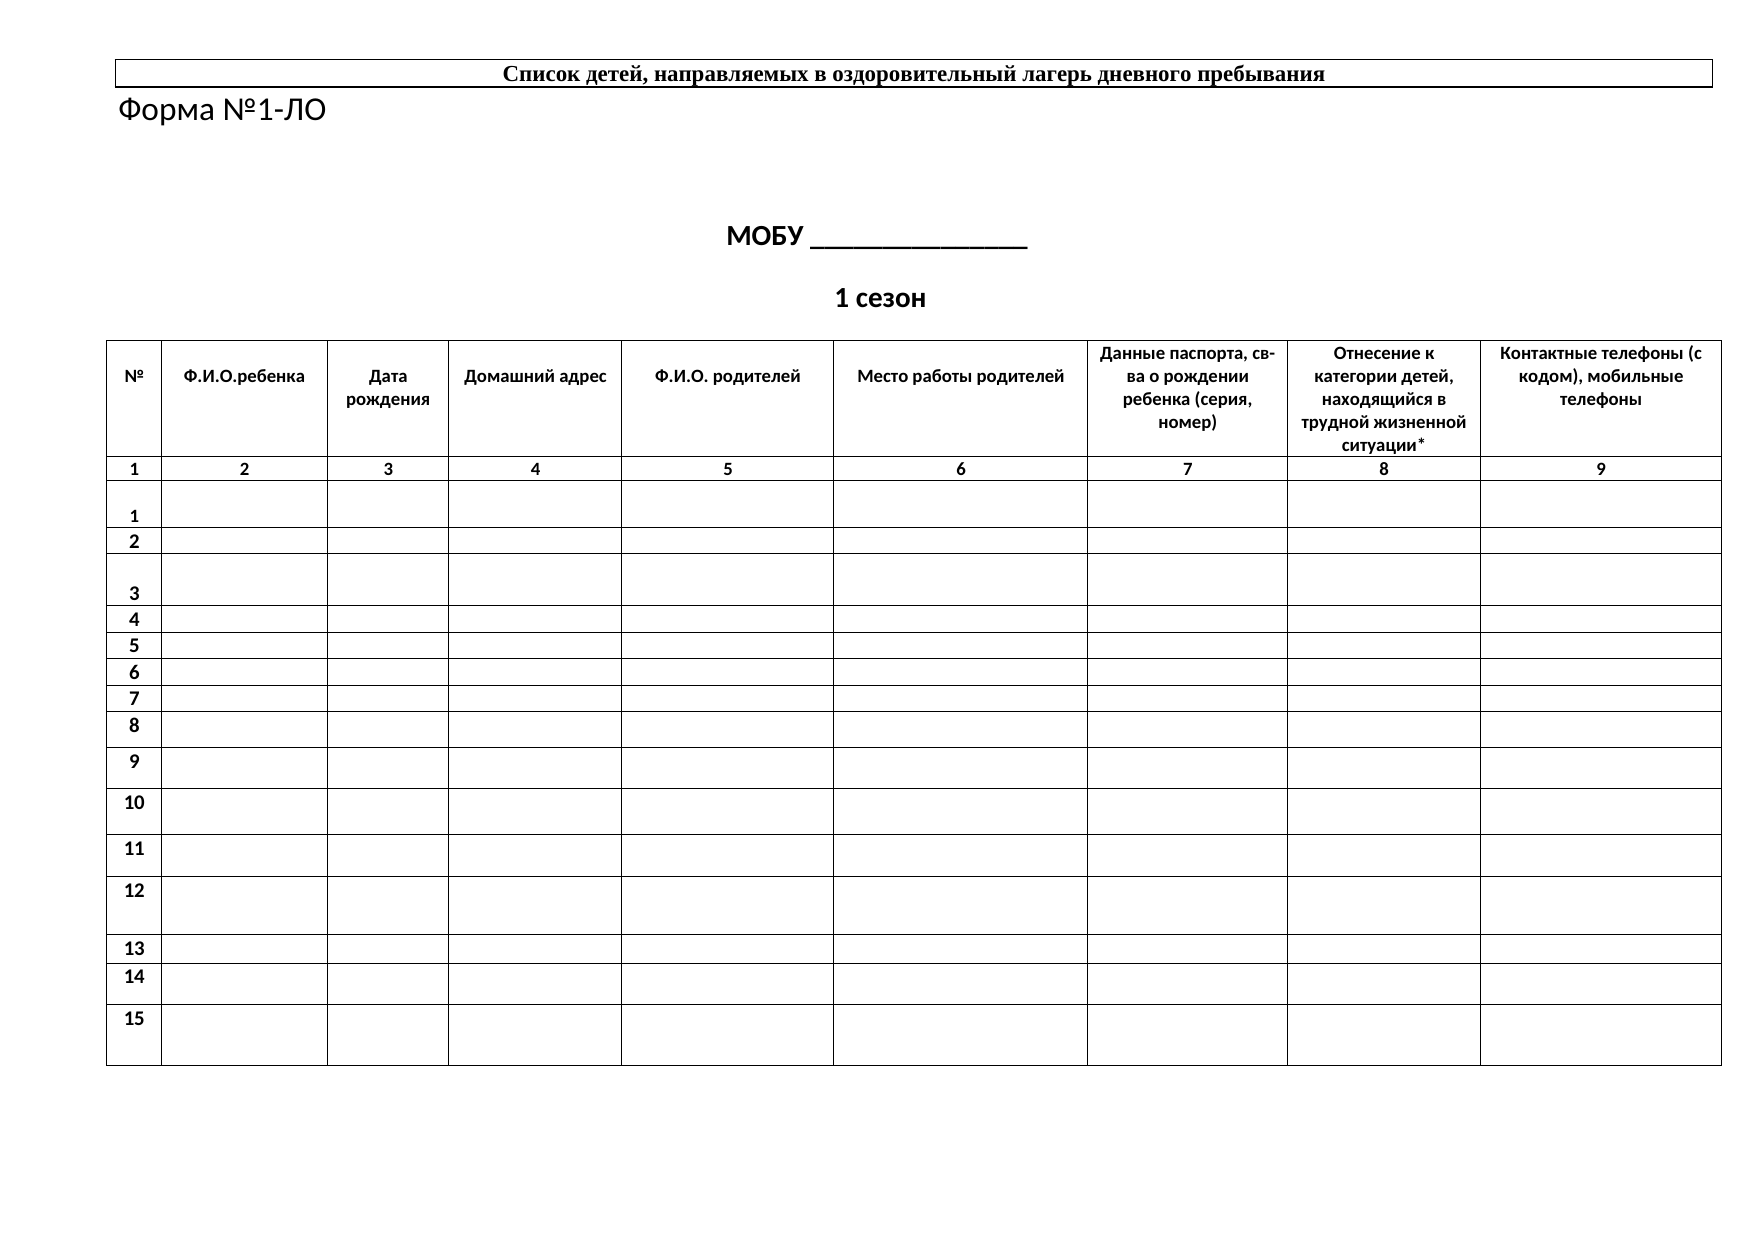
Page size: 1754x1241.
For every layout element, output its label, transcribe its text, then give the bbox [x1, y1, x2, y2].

table_cell 6 [107, 659, 161, 684]
table_cell [1088, 789, 1287, 834]
table_cell [1481, 481, 1721, 527]
table_cell [834, 554, 1087, 605]
table_cell [1088, 877, 1287, 934]
table_cell [834, 935, 1087, 963]
table_cell [162, 789, 327, 834]
table_cell 7 [1088, 457, 1287, 480]
table_cell 5 [107, 633, 161, 658]
table_cell [328, 528, 448, 553]
table_cell [1481, 835, 1721, 876]
table_cell [1481, 877, 1721, 934]
table_cell [834, 1005, 1087, 1065]
table_cell 2 [107, 528, 161, 553]
table_cell [834, 633, 1087, 658]
table_cell [449, 835, 621, 876]
table_cell [162, 659, 327, 684]
table_cell [1288, 554, 1480, 605]
table_cell [449, 748, 621, 788]
table_cell 4 [107, 606, 161, 632]
table_cell [328, 659, 448, 684]
table_cell [834, 712, 1087, 747]
table_cell 2 [162, 457, 327, 480]
table_cell 3 [107, 554, 161, 605]
table_cell [328, 481, 448, 527]
table_cell [834, 528, 1087, 553]
table_cell [1288, 633, 1480, 658]
text МОБУ _______________ [118, 217, 1636, 252]
table_cell [1288, 877, 1480, 934]
text 1 сезон [118, 279, 1636, 314]
table_cell [162, 877, 327, 934]
table_header Ф.И.О. родителей [622, 341, 833, 456]
table_cell 13 [107, 935, 161, 963]
table_cell [1288, 964, 1480, 1004]
table_cell [1481, 712, 1721, 747]
table_cell [1288, 789, 1480, 834]
table_cell [162, 935, 327, 963]
table_cell [622, 528, 833, 553]
table_cell 8 [1288, 457, 1480, 480]
table_cell [328, 935, 448, 963]
table_cell [328, 686, 448, 711]
table_cell [1088, 712, 1287, 747]
table_cell [1088, 964, 1287, 1004]
table_cell [622, 686, 833, 711]
table_cell 15 [107, 1005, 161, 1065]
table_cell [1288, 606, 1480, 632]
table_cell 9 [1481, 457, 1721, 480]
table_cell [622, 964, 833, 1004]
table_cell [1481, 789, 1721, 834]
table_header Домашний адрес [449, 341, 621, 456]
table_cell [1088, 748, 1287, 788]
table_cell [162, 748, 327, 788]
table_cell [449, 789, 621, 834]
table_cell 10 [107, 789, 161, 834]
table_cell [1088, 1005, 1287, 1065]
table_header Контактные телефоны (с кодом), мобильные телефоны [1481, 341, 1721, 456]
table_cell [622, 877, 833, 934]
table_cell 7 [107, 686, 161, 711]
table_cell [162, 686, 327, 711]
table_cell [449, 712, 621, 747]
table_cell [834, 877, 1087, 934]
table_cell [622, 935, 833, 963]
table_cell [1088, 606, 1287, 632]
table_cell [1481, 748, 1721, 788]
table_cell [328, 964, 448, 1004]
table_cell 1 [107, 457, 161, 480]
table_cell [449, 877, 621, 934]
table_header Список детей, направляемых в оздоровительный лагерь дневного пребывания [116, 60, 1712, 86]
table_cell [1288, 686, 1480, 711]
table_cell [834, 606, 1087, 632]
table_cell [162, 964, 327, 1004]
table_cell [1288, 1005, 1480, 1065]
table_cell [1481, 686, 1721, 711]
table_cell 11 [107, 835, 161, 876]
table_cell [162, 606, 327, 632]
table_cell 4 [449, 457, 621, 480]
table_header № [107, 341, 161, 456]
table_cell [449, 659, 621, 684]
table_cell [1481, 633, 1721, 658]
table_cell [834, 789, 1087, 834]
table_cell [1088, 481, 1287, 527]
table_cell [1288, 835, 1480, 876]
table_cell [449, 1005, 621, 1065]
table_cell [1288, 712, 1480, 747]
table_cell [328, 1005, 448, 1065]
table_cell [449, 633, 621, 658]
table_cell [622, 554, 833, 605]
table_cell 1 [107, 481, 161, 527]
table_cell [449, 528, 621, 553]
table_cell [328, 606, 448, 632]
table_cell 6 [834, 457, 1087, 480]
table_cell 9 [107, 748, 161, 788]
table_cell [622, 606, 833, 632]
table_cell [1088, 659, 1287, 684]
table_cell [622, 659, 833, 684]
table_cell [162, 554, 327, 605]
table_cell [1481, 606, 1721, 632]
table_cell [162, 633, 327, 658]
table_cell [449, 606, 621, 632]
table_cell [1088, 686, 1287, 711]
table_cell [622, 789, 833, 834]
table_cell [834, 659, 1087, 684]
table_cell [1481, 554, 1721, 605]
table_cell [622, 835, 833, 876]
table_cell [622, 712, 833, 747]
table_cell [1088, 935, 1287, 963]
table_cell [1288, 748, 1480, 788]
table_cell [449, 554, 621, 605]
table_cell [622, 1005, 833, 1065]
table_cell 3 [328, 457, 448, 480]
table_cell 8 [107, 712, 161, 747]
table_cell [834, 964, 1087, 1004]
table_cell [449, 964, 621, 1004]
table_cell [328, 712, 448, 747]
table_cell [162, 1005, 327, 1065]
table_cell [162, 712, 327, 747]
table_cell [834, 748, 1087, 788]
table_cell [1481, 528, 1721, 553]
table_cell [162, 481, 327, 527]
table_cell [328, 835, 448, 876]
table_cell [1288, 481, 1480, 527]
table_cell [1481, 659, 1721, 684]
table_header Ф.И.О.ребенка [162, 341, 327, 456]
table_cell [449, 686, 621, 711]
table_cell [1088, 528, 1287, 553]
table_cell [328, 877, 448, 934]
table_cell [1088, 554, 1287, 605]
table_header Место работы родителей [834, 341, 1087, 456]
table_cell [834, 835, 1087, 876]
table_cell [328, 789, 448, 834]
table_cell [1288, 528, 1480, 553]
table_header Отнесение к категории детей, находящийся в трудной жизненной ситуации* [1288, 341, 1480, 456]
table_header Дата рождения [328, 341, 448, 456]
table_cell [1088, 835, 1287, 876]
table_cell 14 [107, 964, 161, 1004]
table_cell [449, 935, 621, 963]
table_cell [834, 686, 1087, 711]
table_header Данные паспорта, св-ва о рождении ребенка (серия, номер) [1088, 341, 1287, 456]
table_cell [622, 748, 833, 788]
table_cell [162, 528, 327, 553]
table_cell 12 [107, 877, 161, 934]
table_cell [328, 554, 448, 605]
table_cell [1481, 935, 1721, 963]
table_cell [449, 481, 621, 527]
table_cell [834, 481, 1087, 527]
table_cell [328, 633, 448, 658]
text Форма №1-ЛО [118, 88, 1636, 128]
table_cell [622, 481, 833, 527]
table_cell [162, 835, 327, 876]
table_cell [328, 748, 448, 788]
table_cell [1481, 964, 1721, 1004]
table_cell 5 [622, 457, 833, 480]
table_cell [1288, 935, 1480, 963]
table_cell [1088, 633, 1287, 658]
table_cell [1288, 659, 1480, 684]
table_cell [1481, 1005, 1721, 1065]
table_cell [622, 633, 833, 658]
